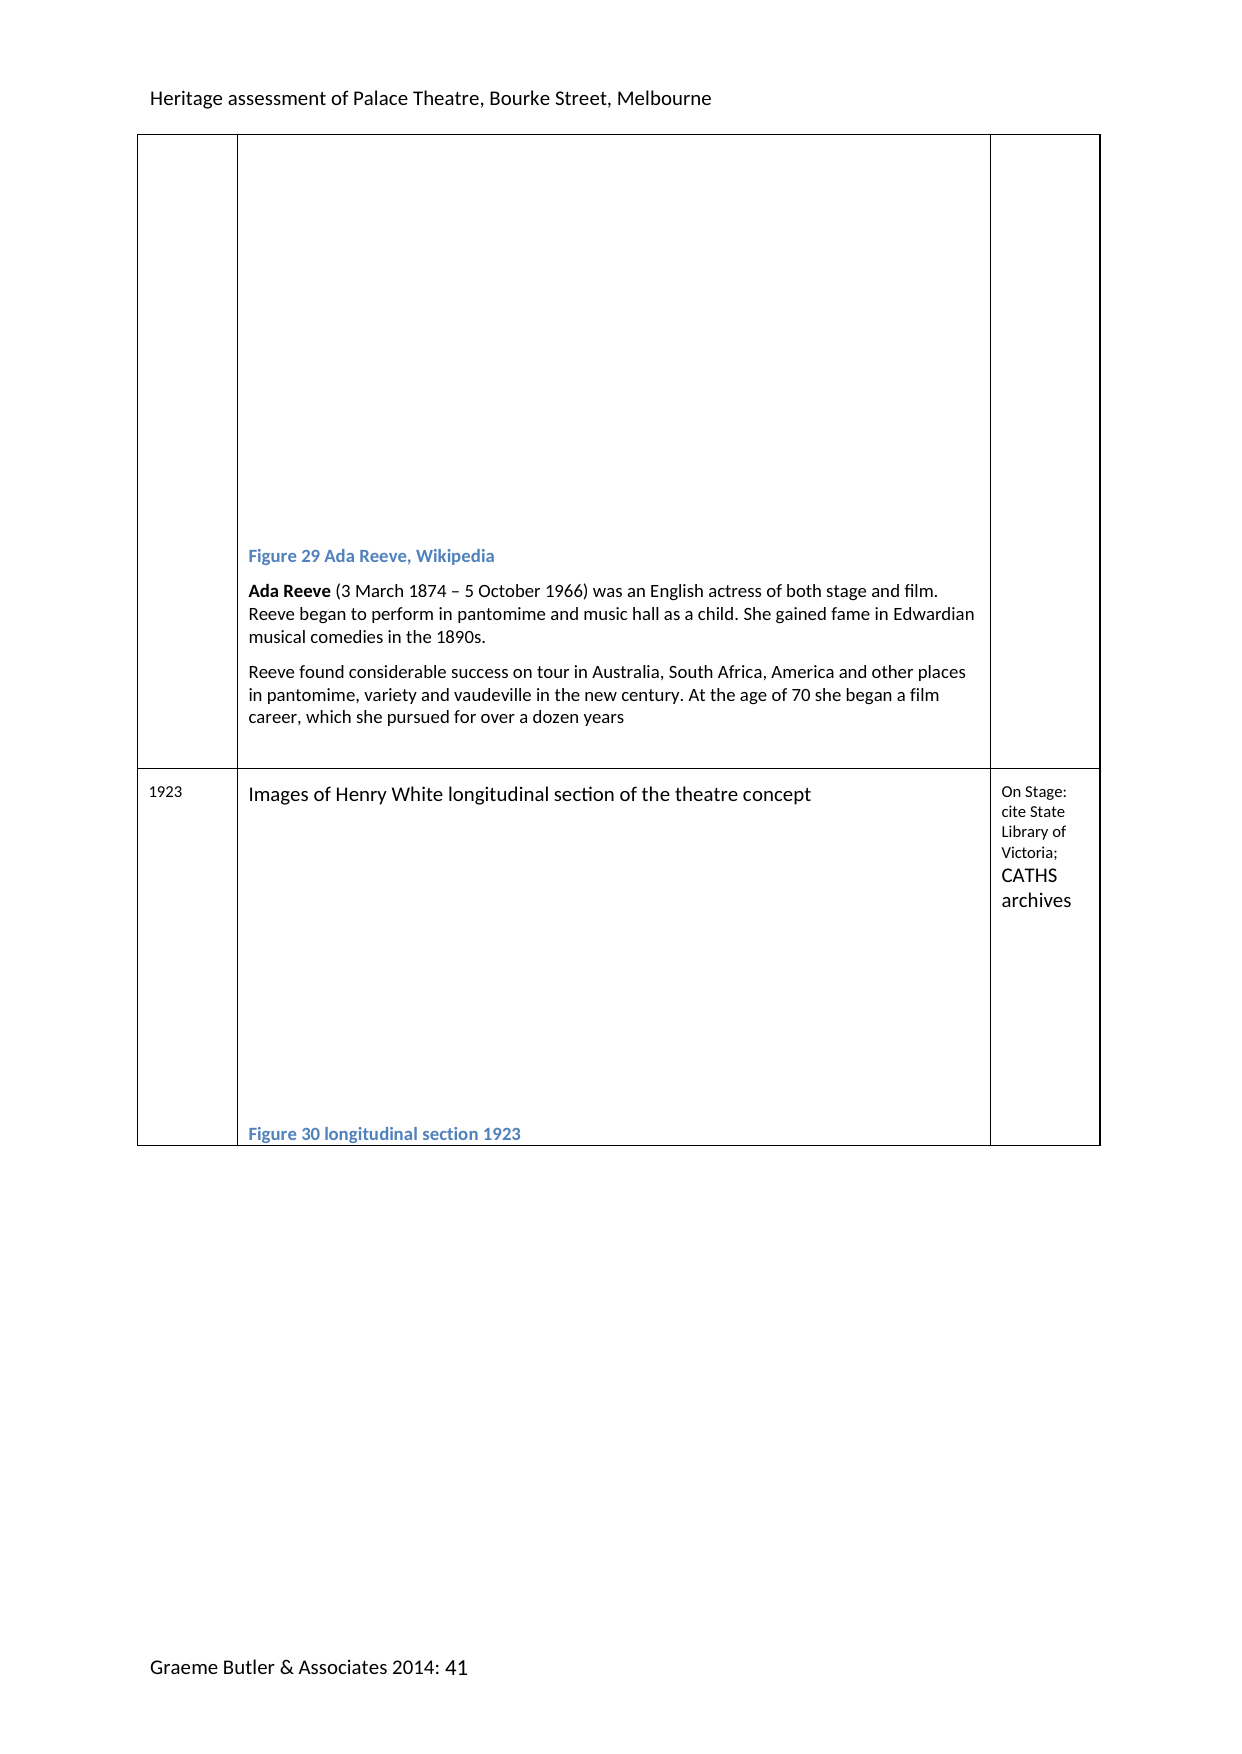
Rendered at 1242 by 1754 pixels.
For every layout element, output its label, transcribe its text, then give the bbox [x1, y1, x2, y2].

table_cell Images of Henry White longitudinal section of the theatre concept Figure 30 longitudinal section 1923 [238, 769, 990, 1145]
table_header Figure 29 Ada Reeve, Wikipedia Ada Reeve (3 March 1874 – 5 October 1966) was an English actress of both stage and film. Reeve began to perform in pantomime and music hall as a child. She gained fame in Edwardian musical comedies in the 1890s. Reeve found considerable success on tour in Australia, South Africa, America and other places in pantomime, variety and vaudeville in the new century. At the age of 70 she began a film career, which she pursued for over a dozen years [238, 135, 990, 768]
table_header [991, 135, 1099, 768]
table_cell On Stage: cite State Library of Victoria; CATHS archives [991, 769, 1099, 1145]
table_header [138, 135, 237, 768]
table_cell 1923 [138, 769, 237, 1145]
